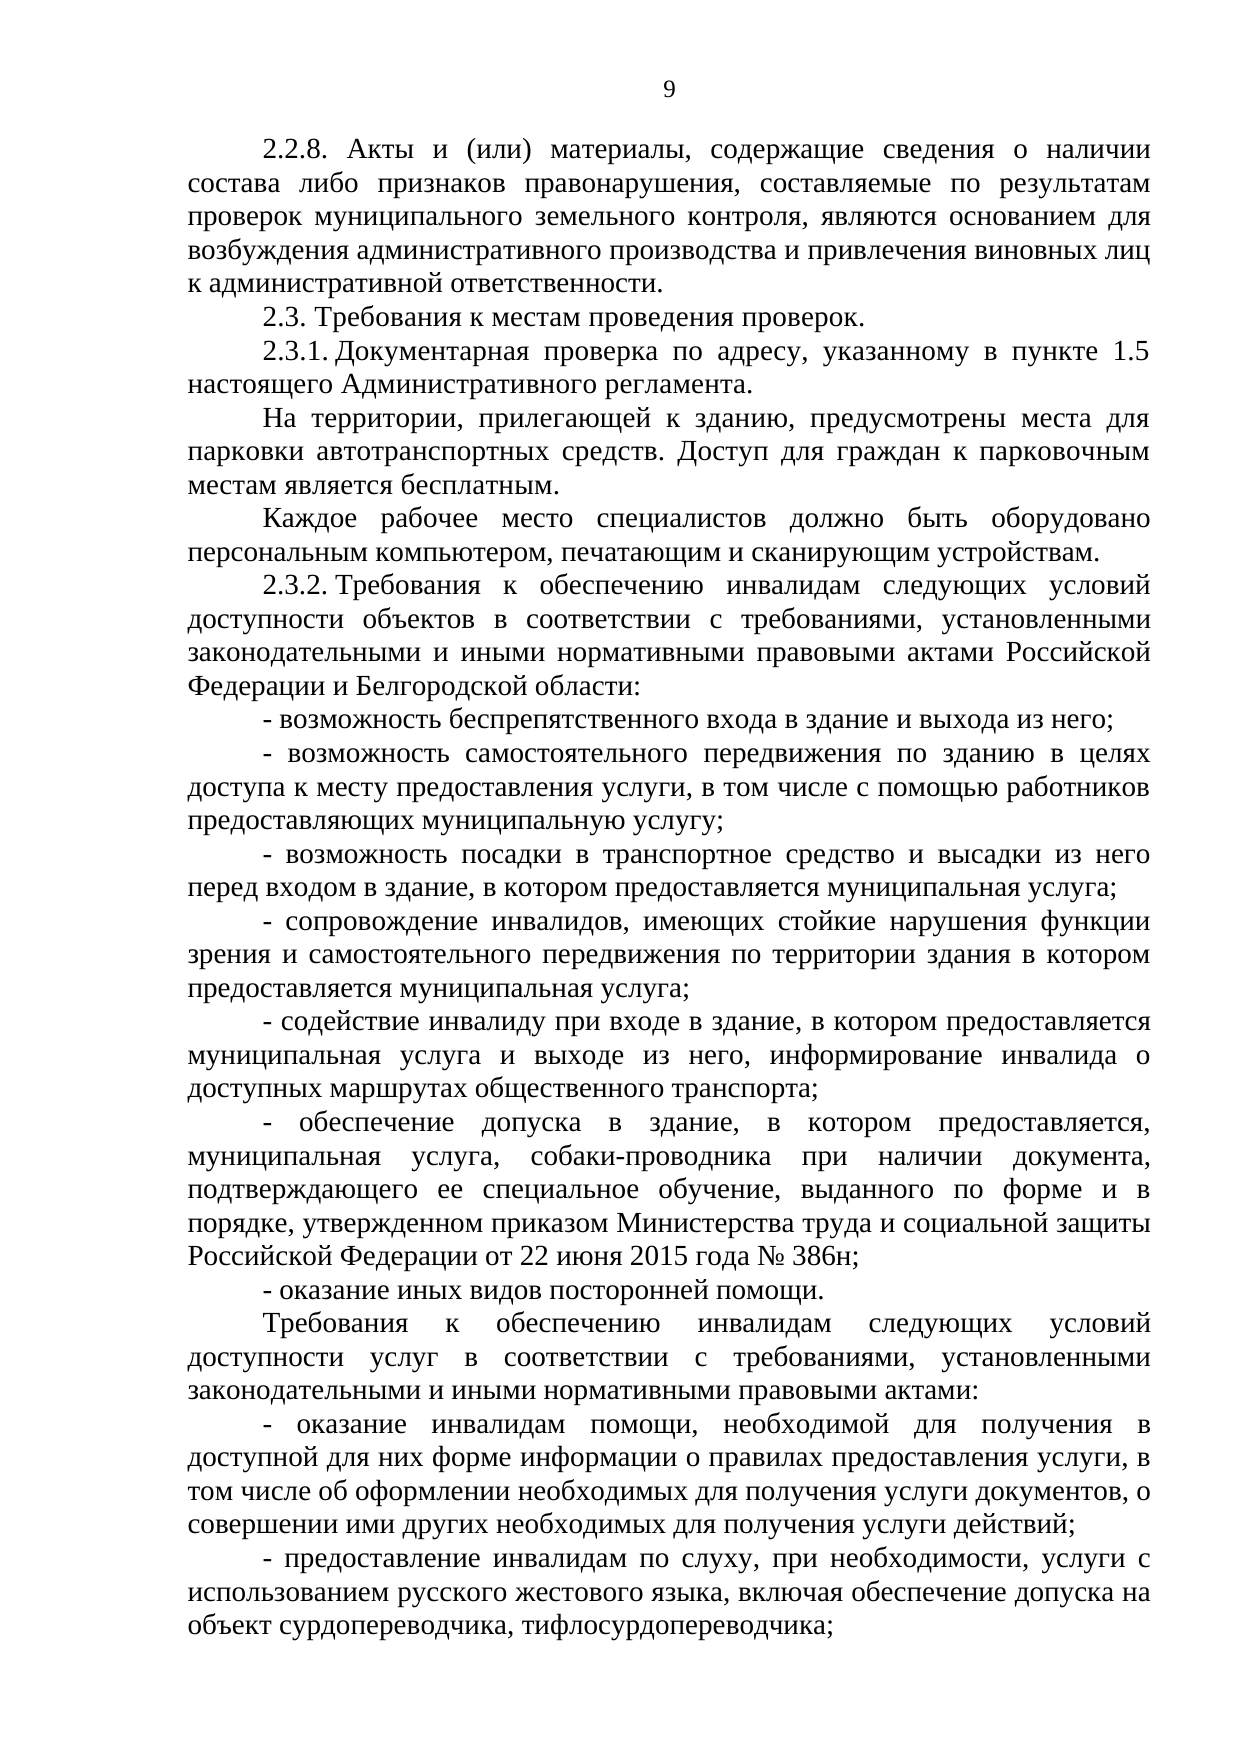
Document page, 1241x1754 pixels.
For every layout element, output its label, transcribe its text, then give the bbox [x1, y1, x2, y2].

text - оказание инвалидам помощи, необходимой для получения в доступной для них форме информации о правилах предоставления услуги, в том числе об оформлении необходимых для получения услуги документов, о совершении ими других необходимых для получения услуги действий; [187, 1406, 1152, 1540]
text Каждое рабочее место специалистов должно быть оборудовано персональным компьютером, печатающим и сканирующим устройствам. [187, 500, 1152, 567]
text 2.3. Требования к местам проведения проверок. [187, 299, 1152, 333]
text - содействие инвалиду при входе в здание, в котором предоставляется муниципальная услуга и выходе из него, информирование инвалида о доступных маршрутах общественного транспорта; [187, 1003, 1152, 1104]
text - возможность беспрепятственного входа в здание и выхода из него; [187, 702, 1152, 735]
text Требования к обеспечению инвалидам следующих условий доступности услуг в соответствии с требованиями, установленными законодательными и иными нормативными правовыми актами: [187, 1305, 1152, 1406]
text - обеспечение допуска в здание, в котором предоставляется, муниципальная услуга, собаки-проводника при наличии документа, подтверждающего ее специальное обучение, выданного по форме и в порядке, утвержденном приказом Министерства труда и социальной защиты Российской Федерации от 22 июня 2015 года № 386н; [187, 1104, 1152, 1272]
text - возможность посадки в транспортное средство и высадки из него перед входом в здание, в котором предоставляется муниципальная услуга; [187, 836, 1152, 903]
text - оказание иных видов посторонней помощи. [187, 1272, 1152, 1305]
text 2.3.1. Документарная проверка по адресу, указанному в пункте 1.5 настоящего Административного регламента. [187, 333, 1152, 400]
text 2.3.2. Требования к обеспечению инвалидам следующих условий доступности объектов в соответствии с требованиями, установленными законодательными и иными нормативными правовыми актами Российской Федерации и Белгородской области: [187, 567, 1152, 702]
text На территории, прилегающей к зданию, предусмотрены места для парковки автотранспортных средств. Доступ для граждан к парковочным местам является бесплатным. [187, 400, 1152, 500]
text - предоставление инвалидам по слуху, при необходимости, услуги с использованием русского жестового языка, включая обеспечение допуска на объект сурдопереводчика, тифлосурдопереводчика; [187, 1540, 1152, 1641]
text 2.2.8. Акты и (или) материалы, содержащие сведения о наличии состава либо признаков правонарушения, составляемые по результатам проверок муниципального земельного контроля, являются основанием для возбуждения административного производства и привлечения виновных лиц к административной ответственности. [187, 131, 1152, 299]
text - сопровождение инвалидов, имеющих стойкие нарушения функции зрения и самостоятельного передвижения по территории здания в котором предоставляется муниципальная услуга; [187, 903, 1152, 1003]
text - возможность самостоятельного передвижения по зданию в целях доступа к месту предоставления услуги, в том числе с помощью работников предоставляющих муниципальную услугу; [187, 735, 1152, 836]
